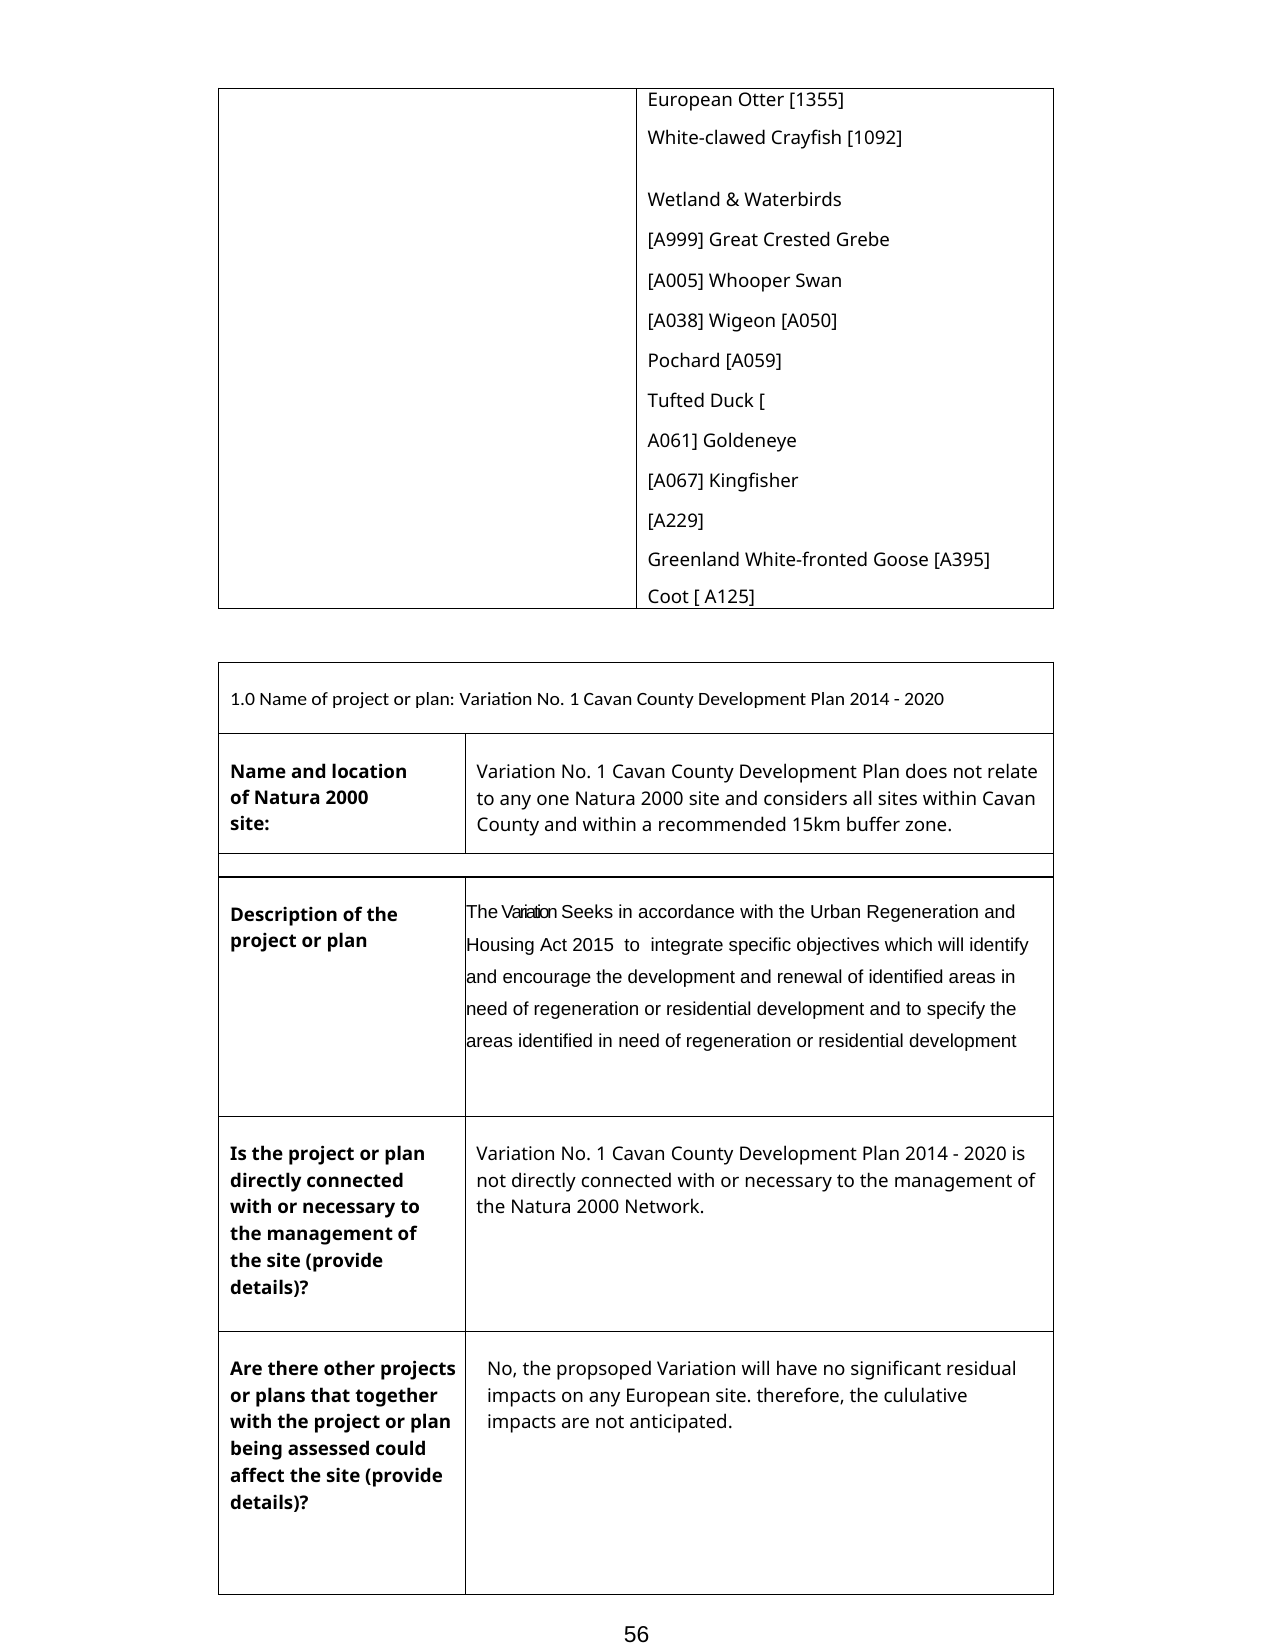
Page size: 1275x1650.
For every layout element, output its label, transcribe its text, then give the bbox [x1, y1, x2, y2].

table_cell Are there other projects or plans that together with the project or plan being assessed could affect the site (provide details)? [219, 1332, 465, 1593]
table_cell Is the project or plan directly connected with or necessary to the management of the site (provide details)? [219, 1117, 465, 1331]
table_header European Otter [1355] White-clawed Crayfish [1092] Wetland & Waterbirds [A999] Great Crested Grebe [A005] Whooper Swan [A038] Wigeon [A050] Pochard [A059] Tufted Duck [ A061] Goldeneye [A067] Kingfisher [A229] Greenland White-fronted Goose [A395] Coot [ A125] [637, 89, 1053, 608]
table_cell [219, 854, 1053, 876]
table_cell The Variation Seeks in accordance with the Urban Regeneration and Housing Act 2015 to integrate specific objectives which will identify and encourage the development and renewal of identified areas in need of regeneration or residential development and to specify the areas identified in need of regeneration or residential development [466, 878, 1053, 1116]
table_cell Variation No. 1 Cavan County Development Plan 2014 - 2020 is not directly connected with or necessary to the management of the Natura 2000 Network. [466, 1117, 1053, 1331]
table_cell Description of the project or plan [219, 878, 465, 1116]
table_header 1.0 Name of project or plan: Variation No. 1 Cavan County Development Plan 2014 - 2020 [219, 663, 1053, 733]
table_header [219, 89, 636, 608]
table_cell Name and location of Natura 2000 site: [219, 734, 465, 853]
table_cell Variation No. 1 Cavan County Development Plan does not relate to any one Natura 2000 site and considers all sites within Cavan County and within a recommended 15km buffer zone. [466, 734, 1053, 853]
table_cell No, the propsoped Variation will have no significant residual impacts on any European site. therefore, the cululative impacts are not anticipated. [466, 1332, 1053, 1593]
